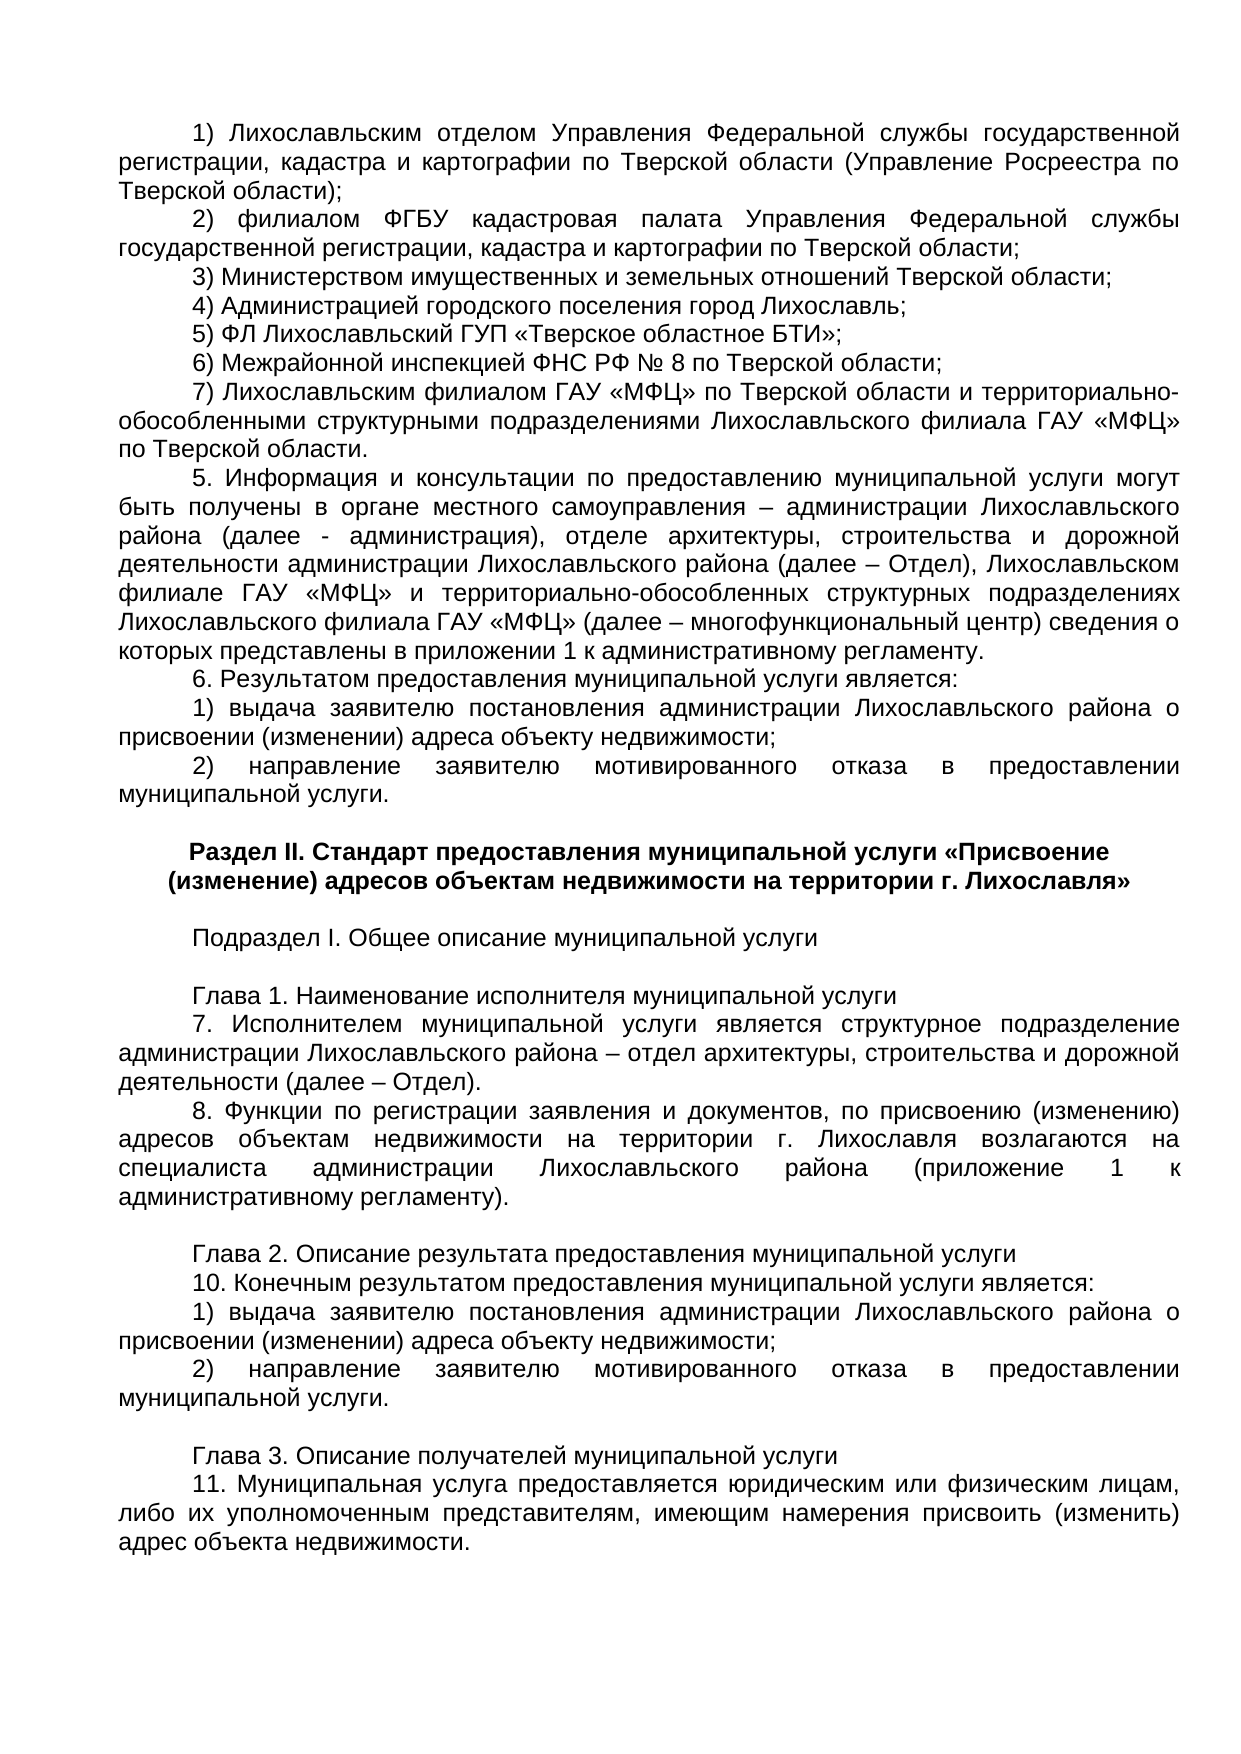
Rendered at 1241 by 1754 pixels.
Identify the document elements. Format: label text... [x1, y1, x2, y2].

text 1) Лихославльским отделом Управления Федеральной службы государственной регистрации, кадастра и картографии по Тверской области (Управление Росреестра по Тверской области); [118, 118, 1181, 204]
text Раздел II. Стандарт предоставления муниципальной услуги «Присвоение (изменение) адресов объектам недвижимости на территории г. Лихославля» [118, 837, 1181, 894]
text 7. Исполнителем муниципальной услуги является структурное подразделение администрации Лихославльского района – отдел архитектуры, строительства и дорожной деятельности (далее – Отдел). [118, 1009, 1181, 1096]
text 3) Министерством имущественных и земельных отношений Тверской области; [118, 262, 1181, 291]
text Глава 1. Наименование исполнителя муниципальной услуги [118, 981, 1181, 1009]
text 6) Межрайонной инспекцией ФНС РФ № 8 по Тверской области; [118, 348, 1181, 377]
text 2) направление заявителю мотивированного отказа в предоставлении муниципальной услуги. [118, 751, 1181, 808]
text 5) ФЛ Лихославльский ГУП «Тверское областное БТИ»; [118, 319, 1181, 348]
text 6. Результатом предоставления муниципальной услуги является: [118, 664, 1181, 693]
text 7) Лихославльским филиалом ГАУ «МФЦ» по Тверской области и территориально-обособленными структурными подразделениями Лихославльского филиала ГАУ «МФЦ» по Тверской области. [118, 377, 1181, 463]
text Глава 2. Описание результата предоставления муниципальной услуги [118, 1239, 1181, 1268]
text 4) Администрацией городского поселения город Лихославль; [118, 291, 1181, 319]
text 5. Информация и консультации по предоставлению муниципальной услуги могут быть получены в органе местного самоуправления – администрации Лихославльского района (далее - администрация), отделе архитектуры, строительства и дорожной деятельности администрации Лихославльского района (далее – Отдел), Лихославльском филиале ГАУ «МФЦ» и территориально-обособленных структурных подразделениях Лихославльского филиала ГАУ «МФЦ» (далее – многофункциональный центр) сведения о которых представлены в приложении 1 к административному регламенту. [118, 463, 1181, 664]
text 2) филиалом ФГБУ кадастровая палата Управления Федеральной службы государственной регистрации, кадастра и картографии по Тверской области; [118, 204, 1181, 262]
text 10. Конечным результатом предоставления муниципальной услуги является: [118, 1268, 1181, 1297]
text Глава 3. Описание получателей муниципальной услуги [118, 1441, 1181, 1469]
text 1) выдача заявителю постановления администрации Лихославльского района о присвоении (изменении) адреса объекту недвижимости; [118, 693, 1181, 751]
text 8. Функции по регистрации заявления и документов, по присвоению (изменению) адресов объектам недвижимости на территории г. Лихославля возлагаются на специалиста администрации Лихославльского района (приложение 1 к административному регламенту). [118, 1096, 1181, 1211]
text Подраздел I. Общее описание муниципальной услуги [118, 923, 1181, 952]
text 2) направление заявителю мотивированного отказа в предоставлении муниципальной услуги. [118, 1354, 1181, 1412]
text 1) выдача заявителю постановления администрации Лихославльского района о присвоении (изменении) адреса объекту недвижимости; [118, 1297, 1181, 1354]
text 11. Муниципальная услуга предоставляется юридическим или физическим лицам, либо их уполномоченным представителям, имеющим намерения присвоить (изменить) адрес объекта недвижимости. [118, 1469, 1181, 1556]
